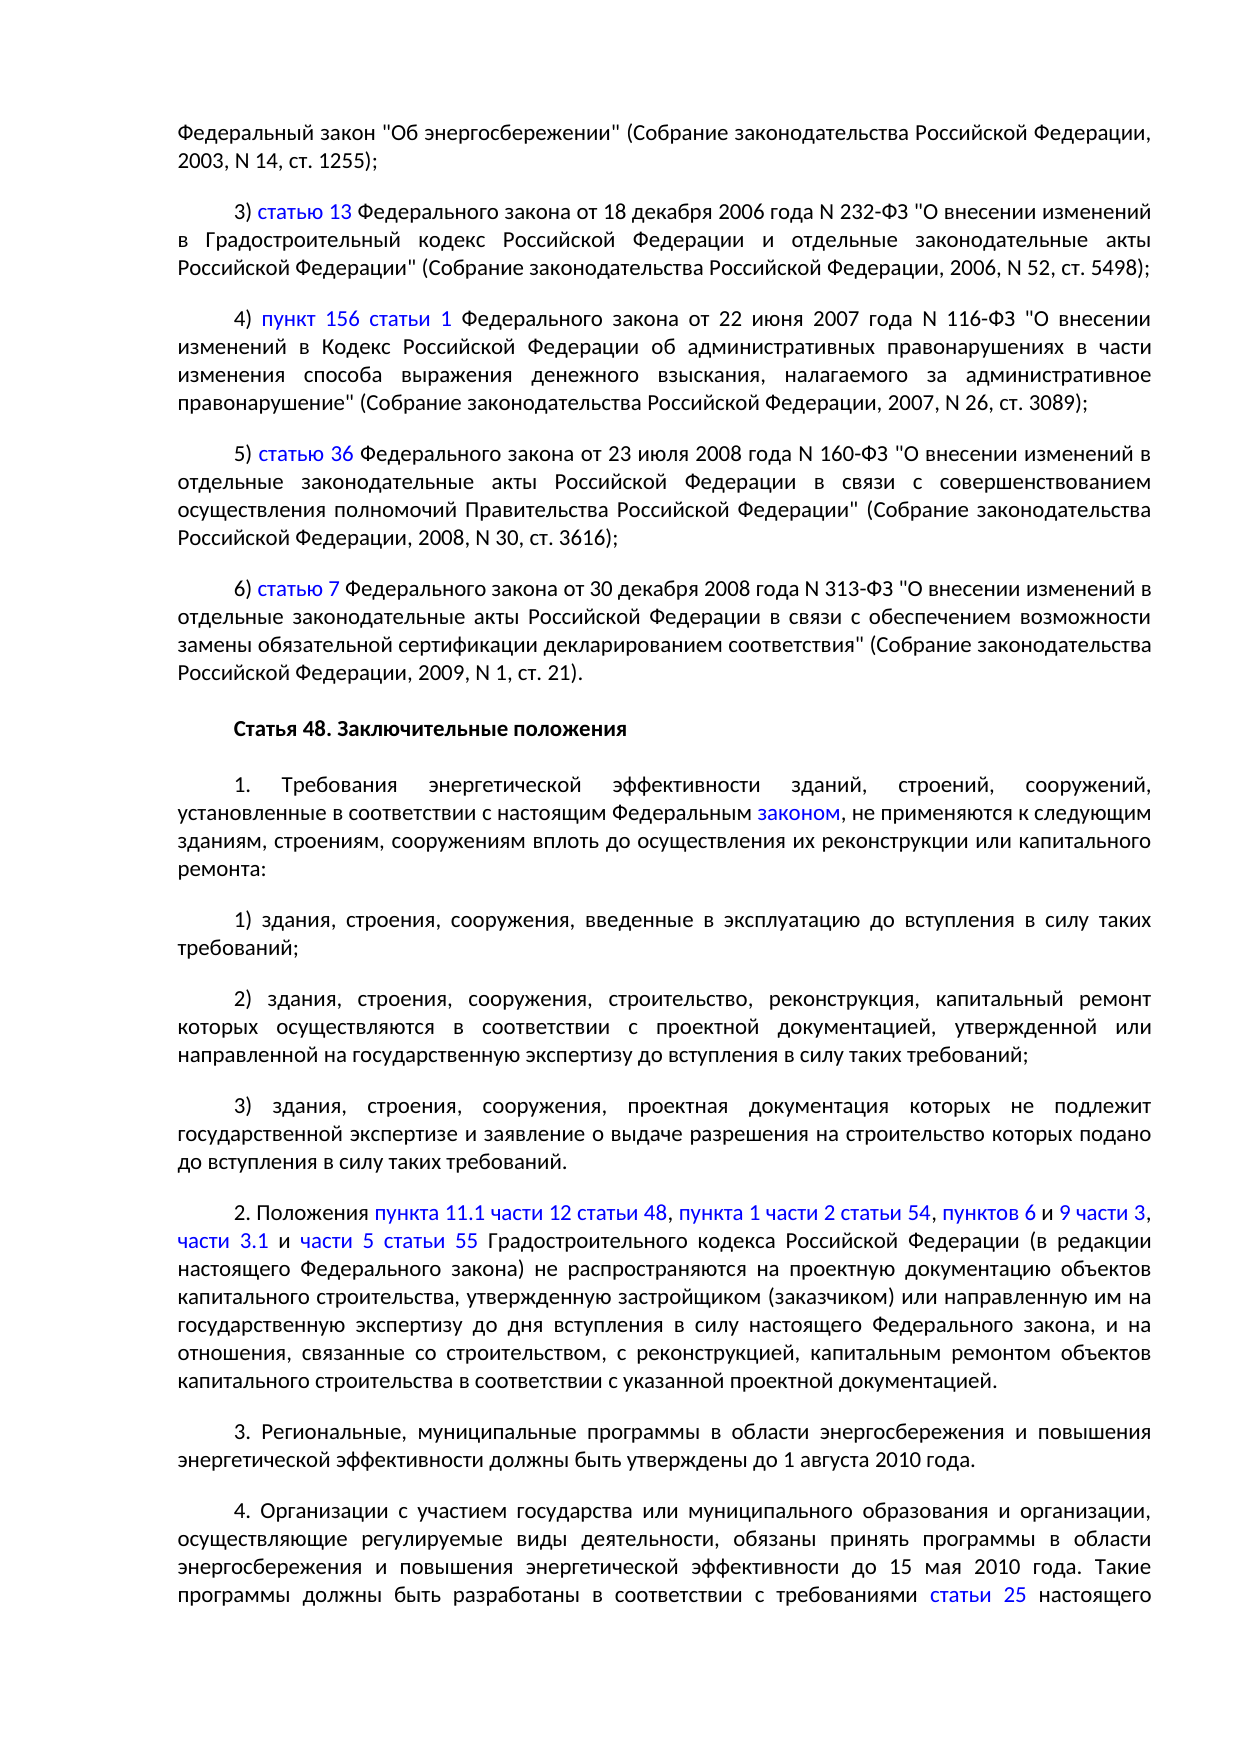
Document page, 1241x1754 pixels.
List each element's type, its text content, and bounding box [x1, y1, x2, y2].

text 4) пункт 156 статьи 1 Федерального закона от 22 июня 2007 года N 116-ФЗ "О внесении изменений в Кодекс Российской Федерации об административных правонарушениях в части изменения способа выражения денежного взыскания, налагаемого за административное правонарушение" (Собрание законодательства Российской Федерации, 2007, N 26, ст. 3089); [177, 304, 1152, 416]
text 3. Региональные, муниципальные программы в области энергосбережения и повышения энергетической эффективности должны быть утверждены до 1 августа 2010 года. [177, 1417, 1152, 1473]
title Статья 48. Заключительные положения [177, 714, 1152, 742]
text 1) здания, строения, сооружения, введенные в эксплуатацию до вступления в силу таких требований; [177, 905, 1152, 961]
text 3) статью 13 Федерального закона от 18 декабря 2006 года N 232-ФЗ "О внесении изменений в Градостроительный кодекс Российской Федерации и отдельные законодательные акты Российской Федерации" (Собрание законодательства Российской Федерации, 2006, N 52, ст. 5498); [177, 197, 1152, 281]
text 1. Требования энергетической эффективности зданий, строений, сооружений, установленные в соответствии с настоящим Федеральным законом, не применяются к следующим зданиям, строениям, сооружениям вплоть до осуществления их реконструкции или капитального ремонта: [177, 770, 1152, 882]
text 5) статью 36 Федерального закона от 23 июля 2008 года N 160-ФЗ "О внесении изменений в отдельные законодательные акты Российской Федерации в связи с совершенствованием осуществления полномочий Правительства Российской Федерации" (Собрание законодательства Российской Федерации, 2008, N 30, ст. 3616); [177, 439, 1152, 551]
text 2. Положения пункта 11.1 части 12 статьи 48, пункта 1 части 2 статьи 54, пунктов 6 и 9 части 3, части 3.1 и части 5 статьи 55 Градостроительного кодекса Российской Федерации (в редакции настоящего Федерального закона) не распространяются на проектную документацию объектов капитального строительства, утвержденную застройщиком (заказчиком) или направленную им на государственную экспертизу до дня вступления в силу настоящего Федерального закона, и на отношения, связанные со строительством, с реконструкцией, капитальным ремонтом объектов капитального строительства в соответствии с указанной проектной документацией. [177, 1198, 1152, 1394]
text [177, 118, 1152, 174]
text 3) здания, строения, сооружения, проектная документация которых не подлежит государственной экспертизе и заявление о выдаче разрешения на строительство которых подано до вступления в силу таких требований. [177, 1091, 1152, 1175]
text 6) статью 7 Федерального закона от 30 декабря 2008 года N 313-ФЗ "О внесении изменений в отдельные законодательные акты Российской Федерации в связи с обеспечением возможности замены обязательной сертификации декларированием соответствия" (Собрание законодательства Российской Федерации, 2009, N 1, ст. 21). [177, 574, 1152, 686]
text 2) здания, строения, сооружения, строительство, реконструкция, капитальный ремонт которых осуществляются в соответствии с проектной документацией, утвержденной или направленной на государственную экспертизу до вступления в силу таких требований; [177, 984, 1152, 1068]
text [177, 1496, 1152, 1608]
